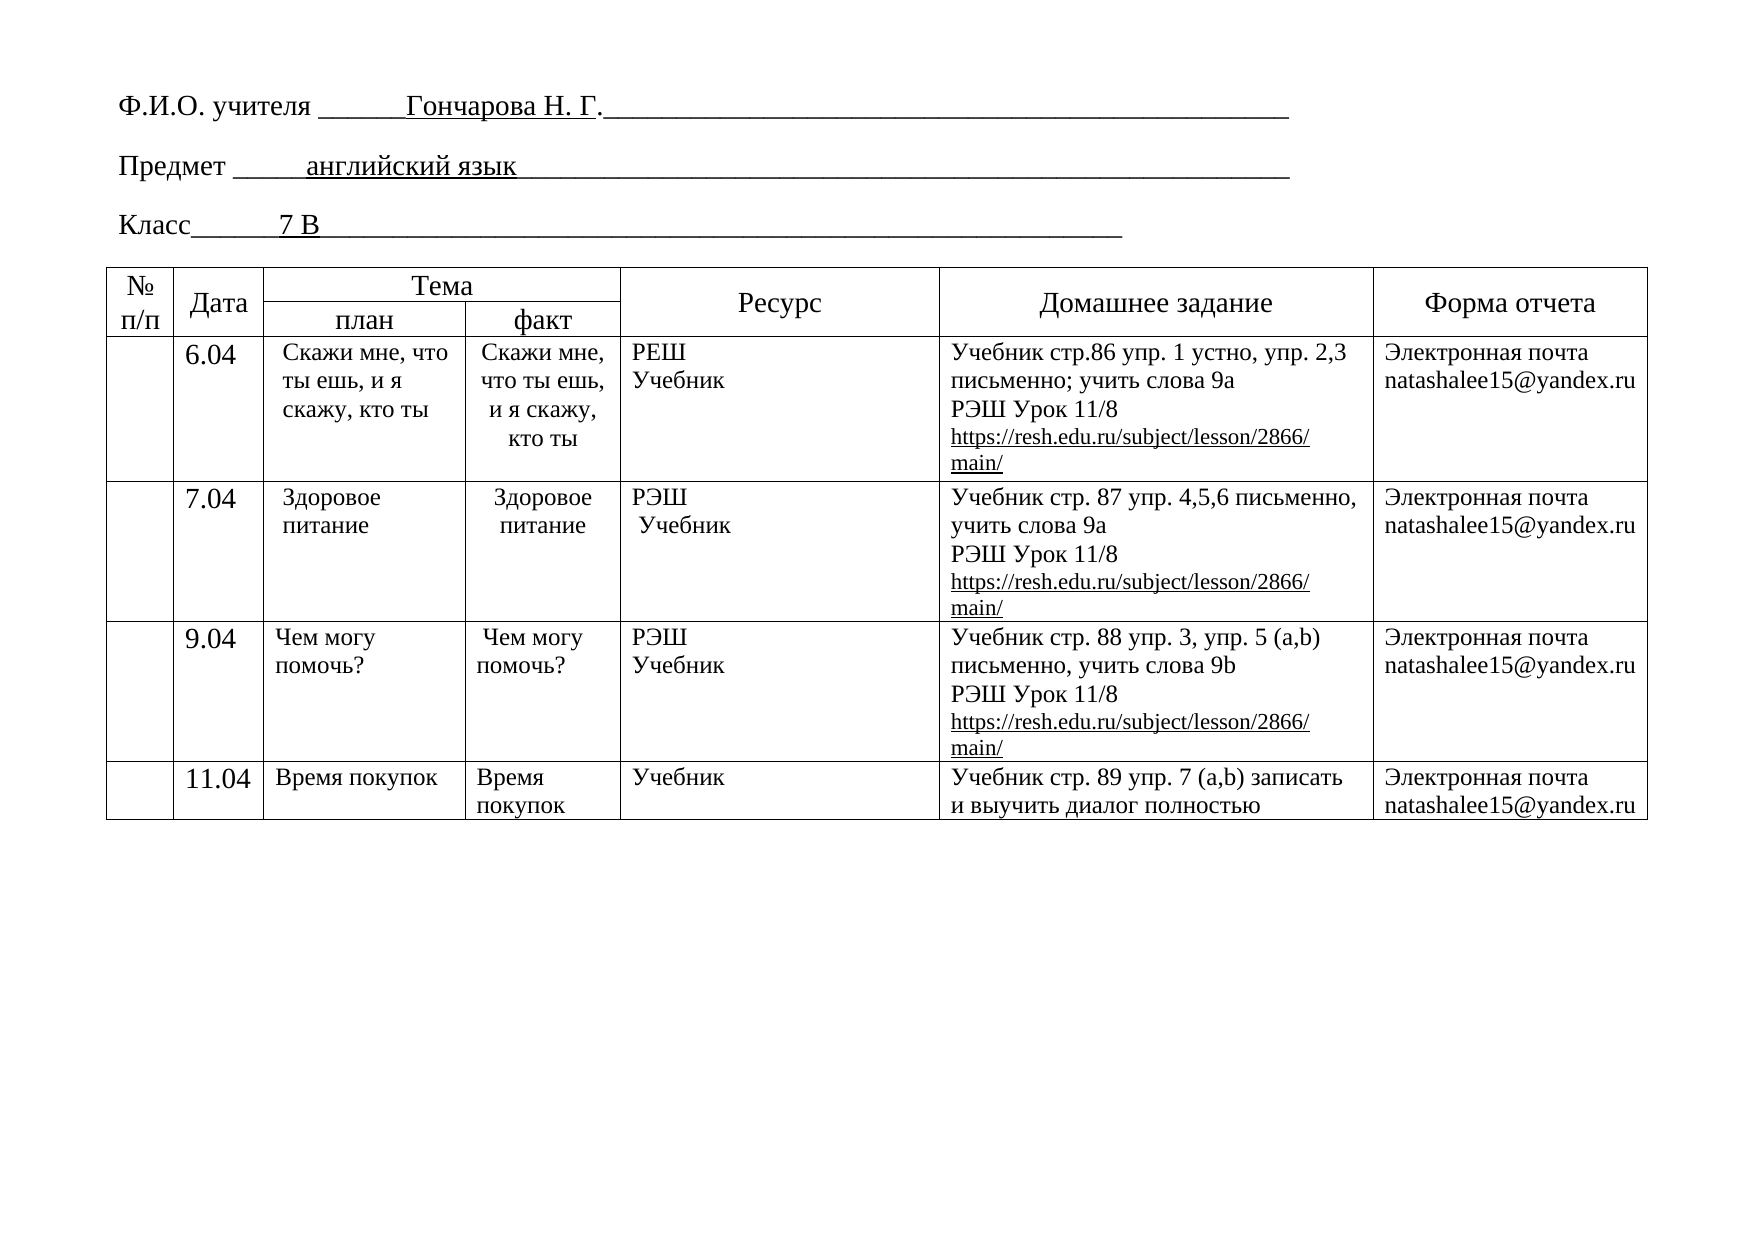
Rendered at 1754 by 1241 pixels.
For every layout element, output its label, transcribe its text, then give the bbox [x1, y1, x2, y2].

table_header Форма отчета [1374, 268, 1647, 336]
table_cell Время покупок [264, 762, 465, 819]
table_header Ресурс [621, 268, 939, 336]
table_cell Здоровое питание [264, 482, 465, 621]
table_cell Учебник стр. 88 упр. 3, упр. 5 (a,b) письменно, учить слова 9b РЭШ Урок 11/8 https://resh.edu.ru/subject/lesson/2866/main/ [940, 622, 1373, 761]
table_cell 9.04 [174, 622, 263, 761]
table_cell Скажи мне, что ты ешь, и я скажу, кто ты [264, 337, 465, 481]
text Предмет _____английский язык_____________________________________________________ [118, 148, 1636, 181]
table_cell 6.04 [174, 337, 263, 481]
table_cell Скажи мне, что ты ешь, и я скажу, кто ты [466, 337, 620, 481]
table_cell Учебник стр. 89 упр. 7 (a,b) записать и выучить диалог полностью [940, 762, 1373, 819]
table_cell РЭШ Учебник [621, 482, 939, 621]
table_cell факт [466, 302, 620, 336]
text Класс______7 В_______________________________________________________ [118, 207, 1636, 241]
table_cell Учебник стр. 87 упр. 4,5,6 письменно, учить слова 9а РЭШ Урок 11/8 https://resh.edu.ru/subject/lesson/2866/main/ [940, 482, 1373, 621]
table_header Тема [264, 268, 620, 301]
table_cell Время покупок [466, 762, 620, 819]
table_cell Электронная почта natashalee15@yandex.ru [1374, 622, 1647, 761]
table_cell Электронная почта natashalee15@yandex.ru [1374, 762, 1647, 819]
table_cell РЕШ Учебник [621, 337, 939, 481]
table_header Домашнее задание [940, 268, 1373, 336]
table_cell РЭШ Учебник [621, 622, 939, 761]
table_cell 7.04 [174, 482, 263, 621]
table_cell [107, 622, 173, 761]
text Ф.И.О. учителя ______Гончарова Н. Г._______________________________________________ [118, 88, 1636, 122]
table_cell [107, 482, 173, 621]
table_cell 11.04 [174, 762, 263, 819]
table_cell Здоровое питание [466, 482, 620, 621]
table_cell Учебник стр.86 упр. 1 устно, упр. 2,3 письменно; учить слова 9а РЭШ Урок 11/8 https://resh.edu.ru/subject/lesson/2866/main/ [940, 337, 1373, 481]
table_header Дата [174, 268, 263, 336]
table_cell Чем могу помочь? [466, 622, 620, 761]
table_cell Электронная почта natashalee15@yandex.ru [1374, 482, 1647, 621]
table_cell Чем могу помочь? [264, 622, 465, 761]
table_cell Учебник [621, 762, 939, 819]
table_header № п/п [107, 268, 173, 336]
table_cell план [264, 302, 465, 336]
table_cell [107, 337, 173, 481]
table_cell [107, 762, 173, 819]
table_cell Электронная почта natashalee15@yandex.ru [1374, 337, 1647, 481]
